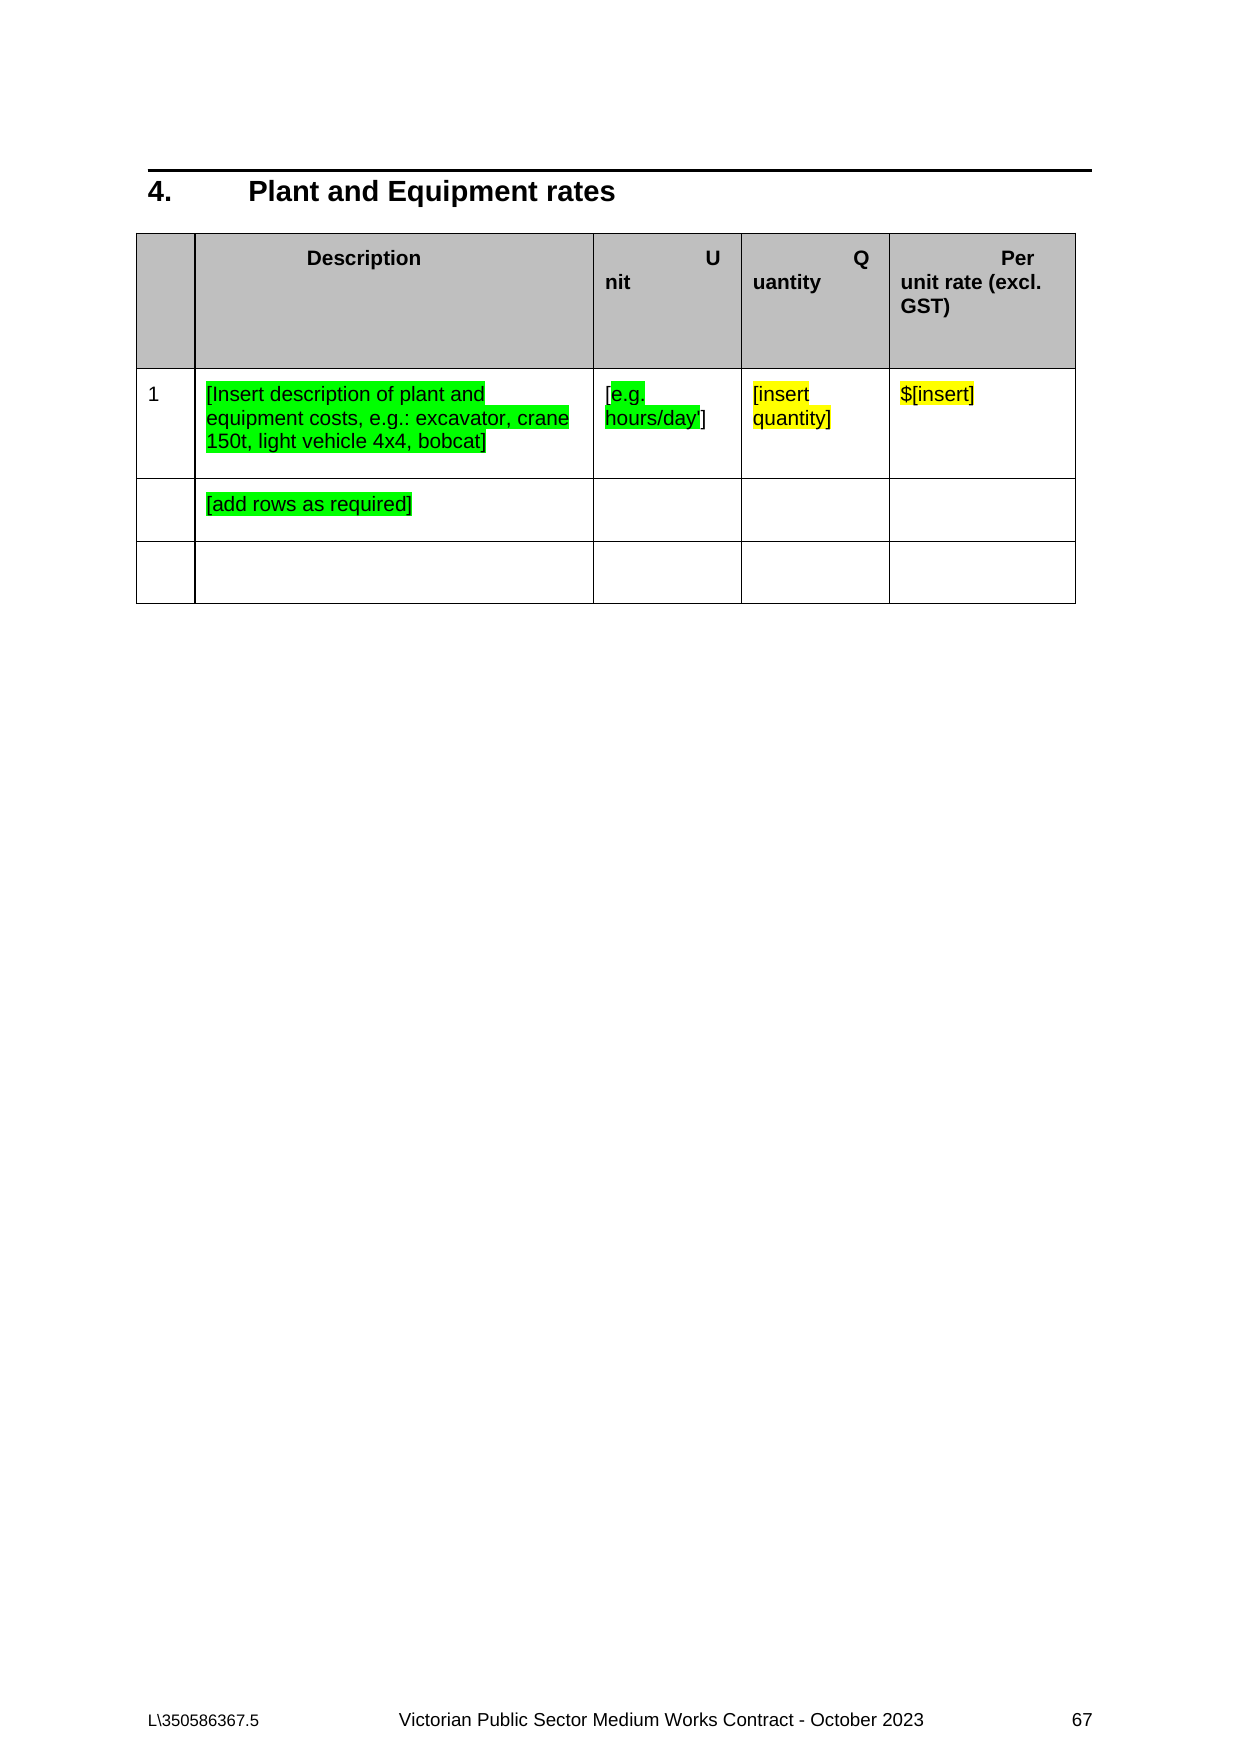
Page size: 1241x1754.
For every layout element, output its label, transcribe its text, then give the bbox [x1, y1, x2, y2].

table_cell [add rows as required] [196, 479, 593, 541]
table_cell [890, 479, 1075, 541]
table_cell 1 [137, 369, 194, 478]
table_cell [Insert description of plant and equipment costs, e.g.: excavator, crane 150t, light vehicle 4x4, bobcat] [196, 369, 593, 478]
table_header No. [137, 234, 194, 368]
table_cell [594, 479, 741, 541]
table_cell [890, 542, 1075, 603]
table_cell [742, 479, 889, 541]
table_cell [e.g. hours/day'] [594, 369, 741, 478]
table_cell [196, 542, 593, 603]
table_cell [742, 542, 889, 603]
table_cell [insert quantity] [742, 369, 889, 478]
table_header Description [196, 234, 593, 368]
table_header Unit [594, 234, 741, 368]
table_cell [137, 479, 194, 541]
list Plant and Equipment rates [148, 172, 1092, 207]
table_cell [594, 542, 741, 603]
table_header Per unit rate (excl. GST) [890, 234, 1075, 368]
table_header Quantity [742, 234, 889, 368]
table_cell [137, 542, 194, 603]
table_cell $[insert] [890, 369, 1075, 478]
